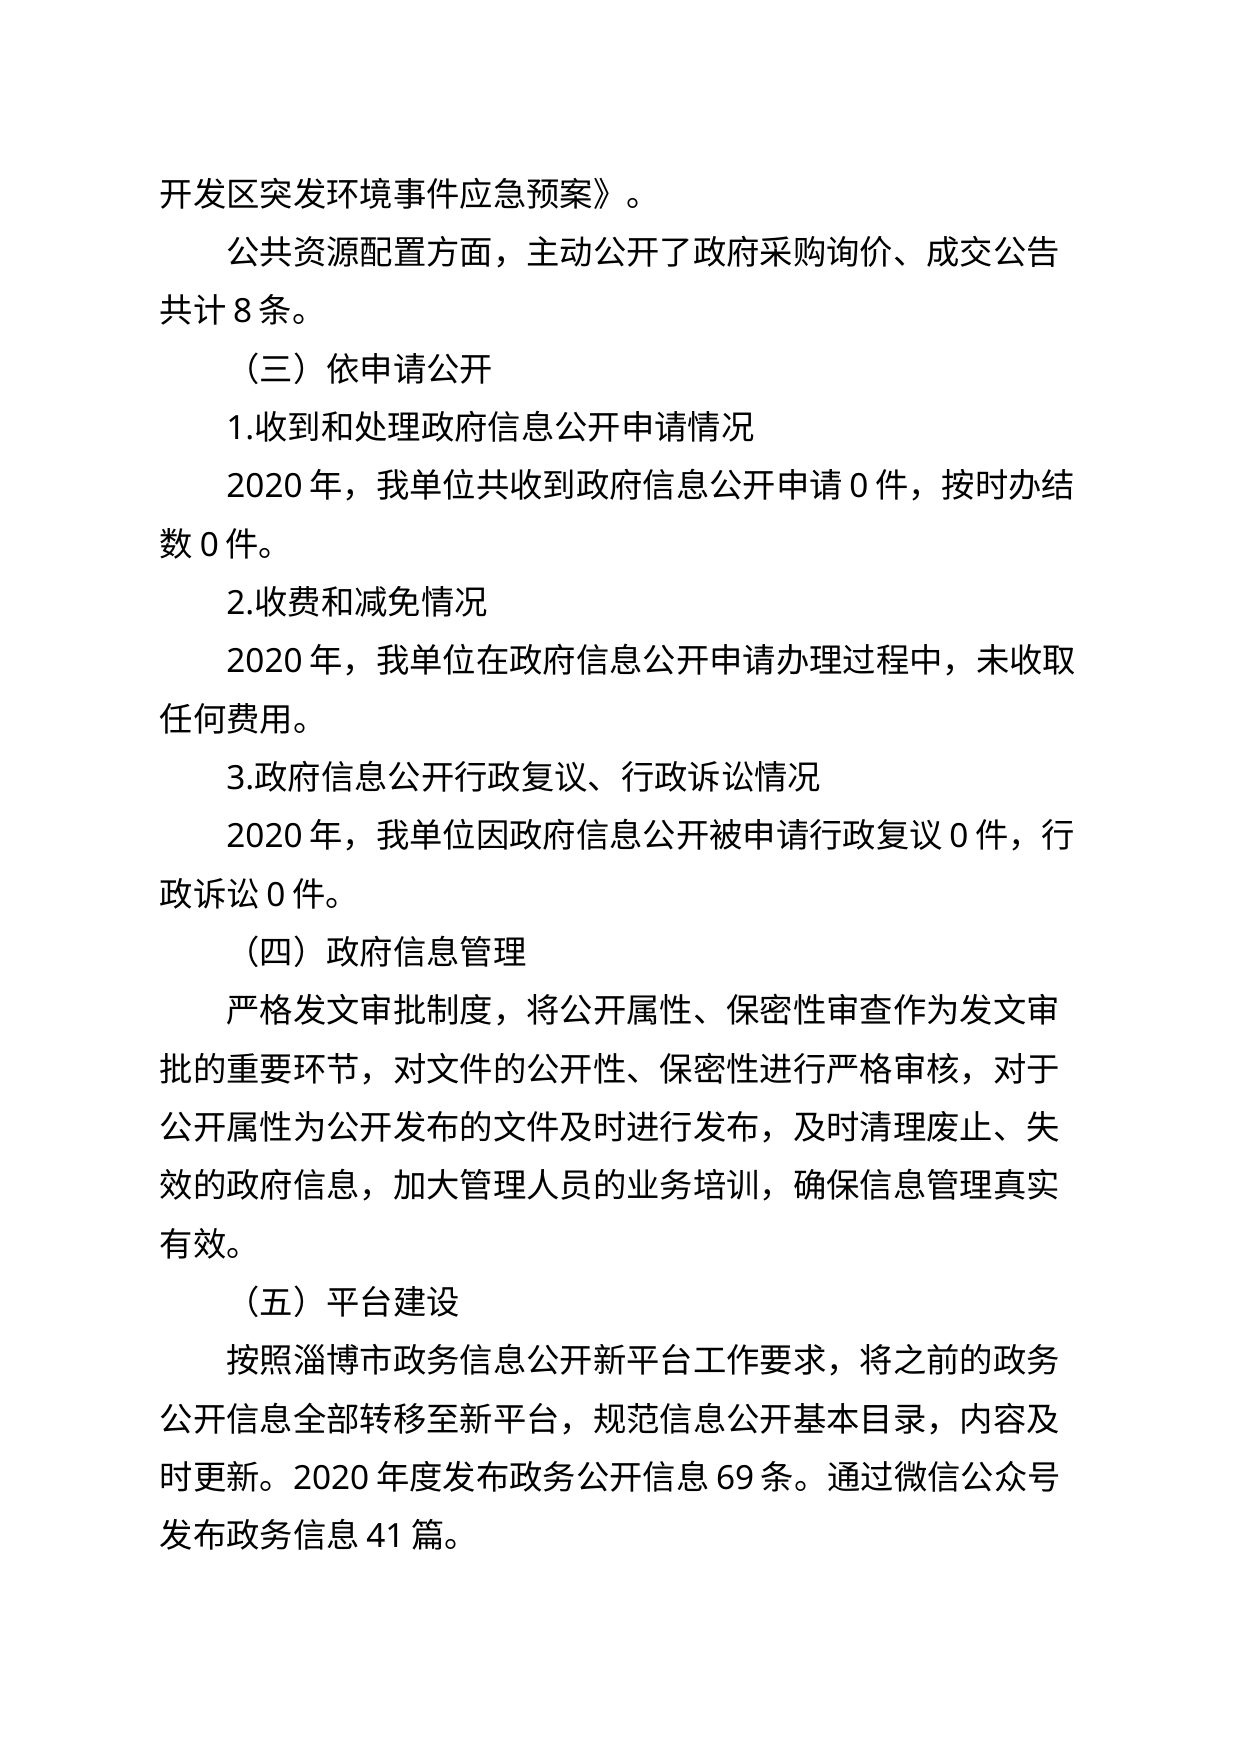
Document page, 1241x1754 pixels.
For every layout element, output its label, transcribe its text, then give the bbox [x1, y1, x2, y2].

text 2020年，我单位共收到政府信息公开申请0件，按时办结数0件。 [159, 451, 1092, 568]
text 按照淄博市政务信息公开新平台工作要求，将之前的政务公开信息全部转移至新平台，规范信息公开基本目录，内容及时更新。2020年度发布政务公开信息69条。通过微信公众号发布政务信息41篇。 [159, 1326, 1092, 1559]
text （三）依申请公开 [159, 334, 1092, 393]
text 3.政府信息公开行政复议、行政诉讼情况 [159, 743, 1092, 801]
text 2.收费和减免情况 [159, 568, 1092, 626]
text 1.收到和处理政府信息公开申请情况 [159, 393, 1092, 451]
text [159, 159, 1092, 218]
text 2020年，我单位在政府信息公开申请办理过程中，未收取任何费用。 [159, 626, 1092, 743]
text 严格发文审批制度，将公开属性、保密性审查作为发文审批的重要环节，对文件的公开性、保密性进行严格审核，对于公开属性为公开发布的文件及时进行发布，及时清理废止、失效的政府信息，加大管理人员的业务培训，确保信息管理真实有效。 [159, 976, 1092, 1268]
text （四）政府信息管理 [159, 918, 1092, 976]
text 2020年，我单位因政府信息公开被申请行政复议0件，行政诉讼0件。 [159, 801, 1092, 918]
text 公共资源配置方面，主动公开了政府采购询价、成交公告共计8条。 [159, 218, 1092, 334]
text （五）平台建设 [159, 1268, 1092, 1326]
